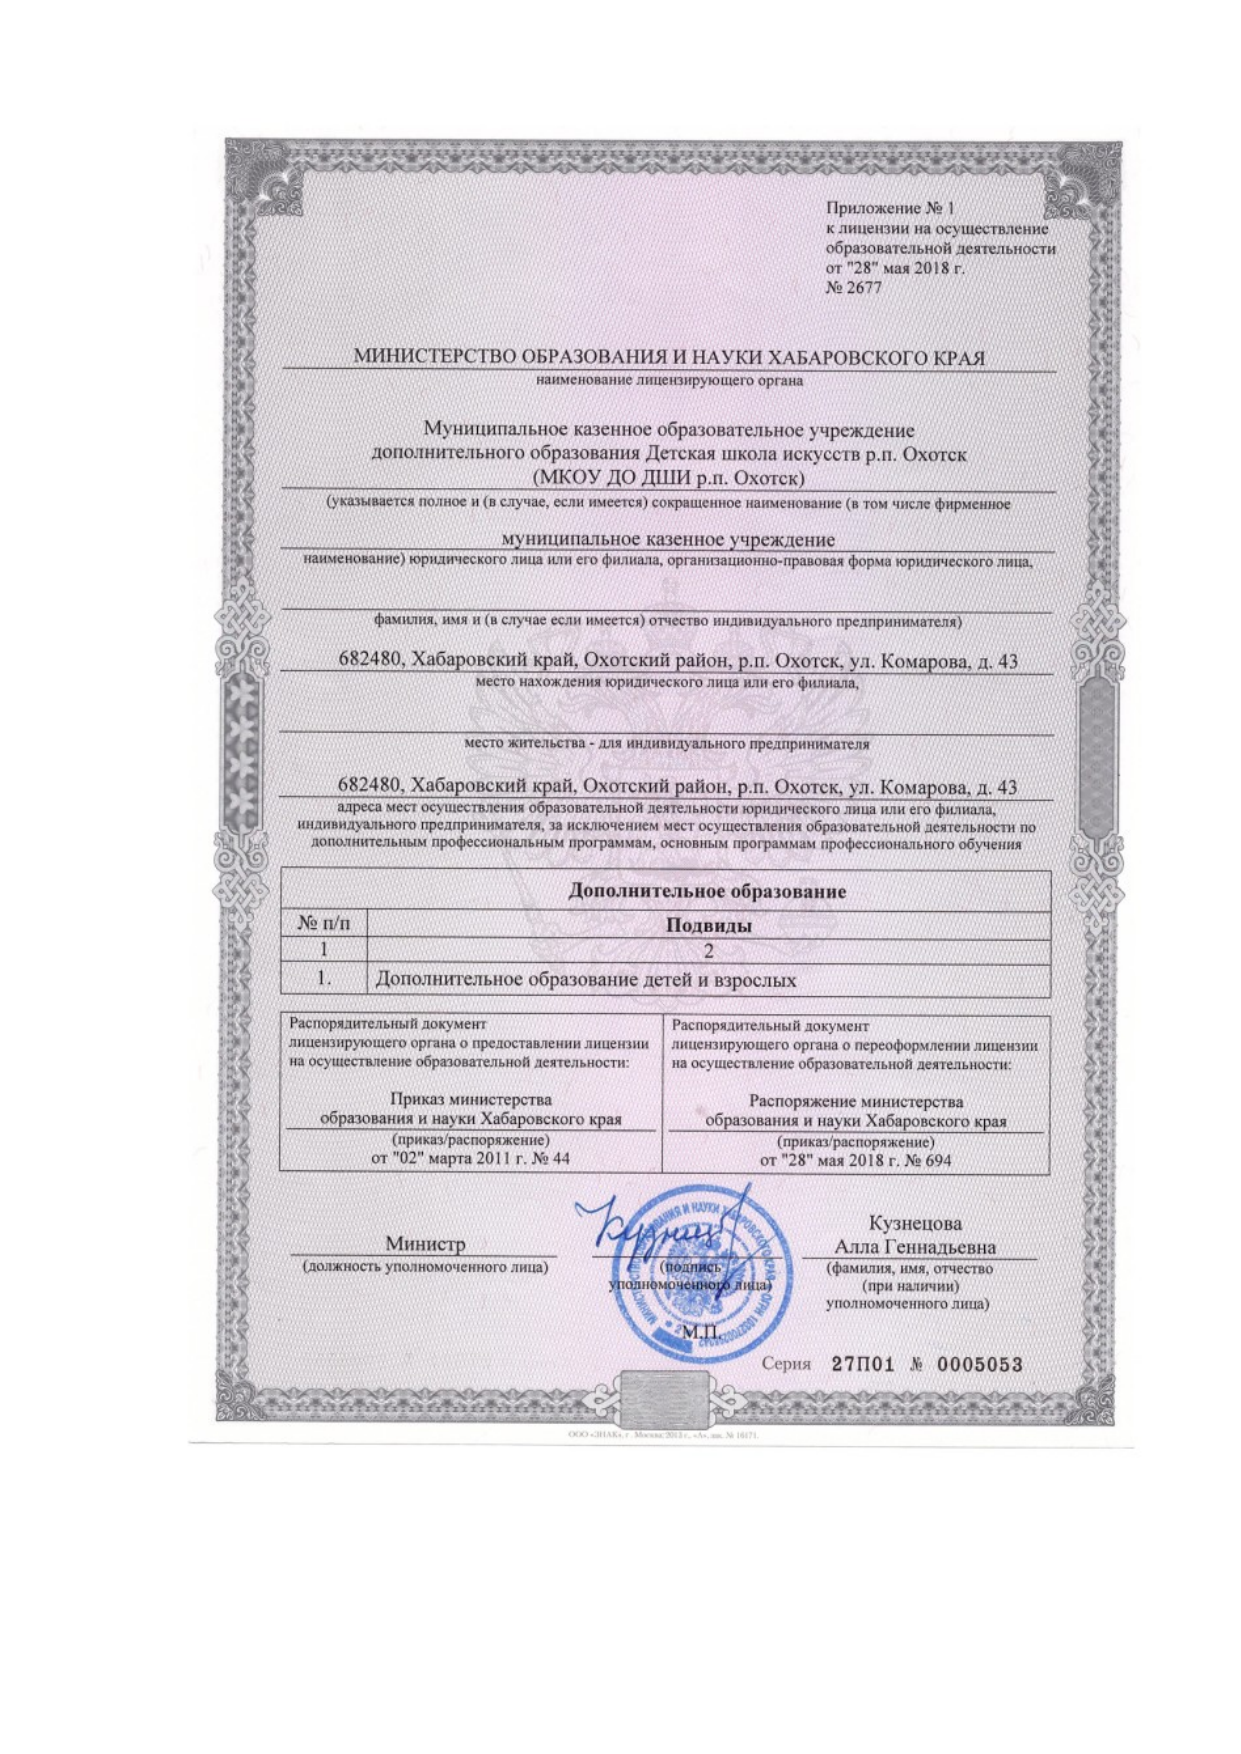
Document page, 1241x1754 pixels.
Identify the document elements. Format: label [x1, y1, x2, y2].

picture [177, 118, 1153, 1458]
